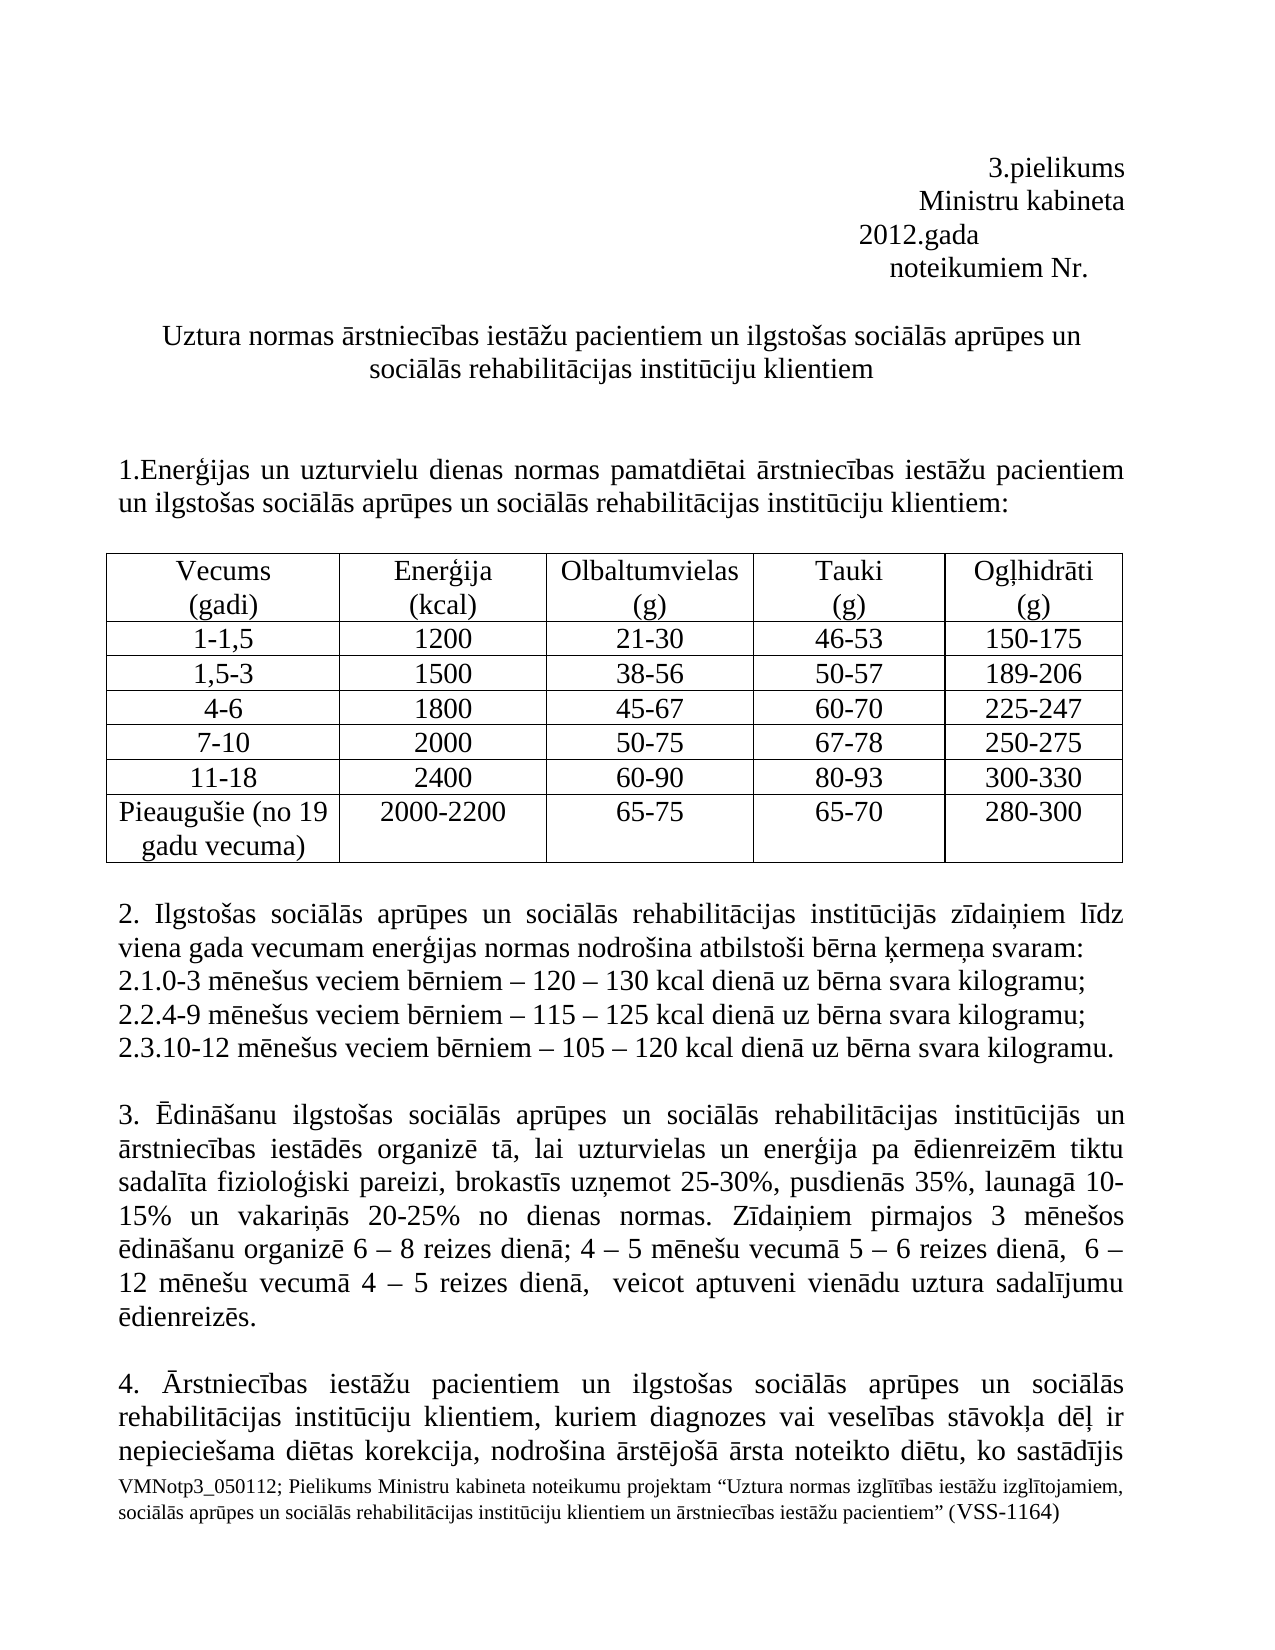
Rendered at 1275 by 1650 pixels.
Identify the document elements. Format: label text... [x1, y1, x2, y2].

table_cell 1800 [340, 691, 546, 724]
table_cell 300-330 [946, 760, 1122, 793]
table_cell 2000 [340, 725, 546, 759]
text 2. Ilgstošas sociālās aprūpes un sociālās rehabilitācijas institūcijās zīdaiņiem līdz viena gada vecumam enerģijas normas nodrošina atbilstoši bērna ķermeņa svaram: [118, 896, 1125, 963]
table_header Tauki (g) [754, 554, 944, 621]
table_cell 250-275 [946, 725, 1122, 759]
text 3. Ēdināšanu ilgstošas sociālās aprūpes un sociālās rehabilitācijas institūcijās un ārstniecības iestādēs organizē tā, lai uzturvielas un enerģija pa ēdienreizēm tiktu sadalīta fizioloģiski pareizi, brokastīs uzņemot 25-30%, pusdienās 35%, launagā 10-15% un vakariņās 20-25% no dienas normas. Zīdaiņiem pirmajos 3 mēnešos ēdināšanu organizē 6 – 8 reizes dienā; 4 – 5 mēnešu vecumā 5 – 6 reizes dienā, 6 – 12 mēnešu vecumā 4 – 5 reizes dienā, veicot aptuveni vienādu uztura sadalījumu ēdienreizēs. [118, 1097, 1125, 1332]
table_cell 45-67 [547, 691, 753, 724]
text Ministru kabineta [118, 183, 1125, 217]
text 1.Enerģijas un uzturvielu dienas normas pamatdiētai ārstniecības iestāžu pacientiem un ilgstošas sociālās aprūpes un sociālās rehabilitācijas institūciju klientiem: [118, 452, 1125, 519]
table_cell 1-1,5 [107, 622, 339, 655]
table_cell 50-57 [754, 656, 944, 690]
table_cell 189-206 [946, 656, 1122, 690]
table_cell 7-10 [107, 725, 339, 759]
table_cell 60-90 [547, 760, 753, 793]
table_cell 46-53 [754, 622, 944, 655]
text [118, 1366, 1125, 1466]
text 2.2.4-9 mēnešus veciem bērniem – 115 – 125 kcal dienā uz bērna svara kilogramu; [118, 997, 1125, 1030]
table_cell 38-56 [547, 656, 753, 690]
text 2.3.10-12 mēnešus veciem bērniem – 105 – 120 kcal dienā uz bērna svara kilogramu. [118, 1030, 1125, 1064]
table_cell 2000-2200 [340, 795, 546, 862]
table_cell 280-300 [946, 795, 1122, 862]
table_cell 21-30 [547, 622, 753, 655]
table_cell 11-18 [107, 760, 339, 793]
text 3.pielikums [118, 150, 1125, 183]
table_cell Pieaugušie (no 19 gadu vecuma) [107, 795, 339, 862]
text 2012.gada [118, 217, 1125, 251]
table_cell 1,5-3 [107, 656, 339, 690]
table_cell 4-6 [107, 691, 339, 724]
table_header Olbaltumvielas (g) [547, 554, 753, 621]
table_cell 225-247 [946, 691, 1122, 724]
table_cell 67-78 [754, 725, 944, 759]
table_header Ogļhidrāti (g) [946, 554, 1122, 621]
text Uztura normas ārstniecības iestāžu pacientiem un ilgstošas sociālās aprūpes un sociālās rehabilitācijas institūciju klientiem [118, 318, 1125, 385]
table_header Enerģija (kcal) [340, 554, 546, 621]
table_cell 80-93 [754, 760, 944, 793]
table_cell 65-70 [754, 795, 944, 862]
table_cell 60-70 [754, 691, 944, 724]
table_cell 1200 [340, 622, 546, 655]
table_cell 150-175 [946, 622, 1122, 655]
table_cell 2400 [340, 760, 546, 793]
table_cell 65-75 [547, 795, 753, 862]
table_header Vecums (gadi) [107, 554, 339, 621]
table_cell 1500 [340, 656, 546, 690]
text noteikumiem Nr. [118, 251, 1125, 284]
table_cell 50-75 [547, 725, 753, 759]
text 2.1.0-3 mēnešus veciem bērniem – 120 – 130 kcal dienā uz bērna svara kilogramu; [118, 963, 1125, 997]
